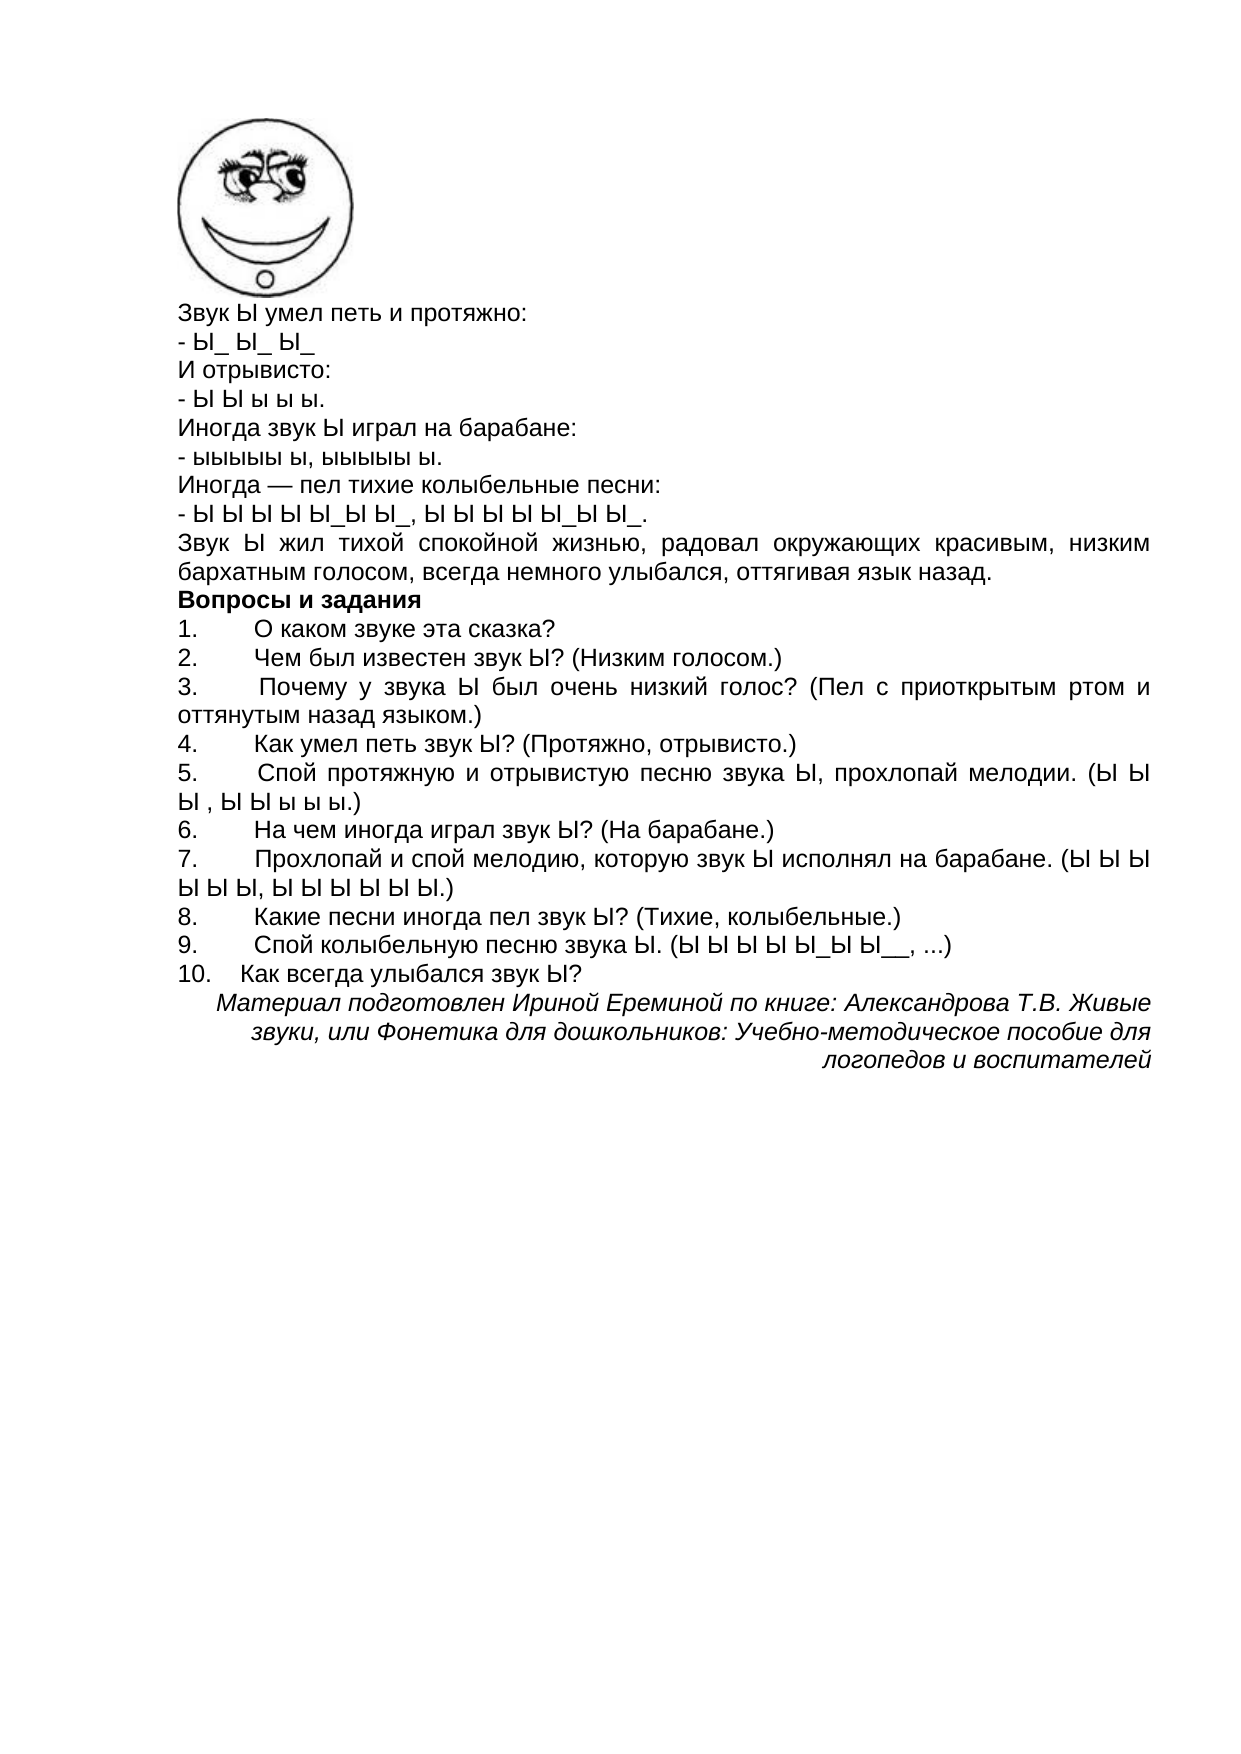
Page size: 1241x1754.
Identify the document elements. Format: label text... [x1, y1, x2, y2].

text 8. Какие песни иногда пел звук Ы? (Тихие, колыбельные.) [177, 902, 1152, 930]
text - Ы Ы ы ы ы. [177, 384, 1152, 413]
text Иногда — пел тихие колыбельные песни: [177, 470, 1152, 499]
text 6. На чем иногда играл звук Ы? (На барабане.) [177, 815, 1152, 844]
text Звук Ы жил тихой спокойной жизнью, радовал окружающих красивым, низким бархатным голосом, всегда немного улыбался, оттягивая язык назад. [177, 528, 1152, 585]
text 9. Спой колыбельную песню звука Ы. (Ы Ы Ы Ы Ы_Ы Ы__, ...) [177, 930, 1152, 959]
text Иногда звук Ы играл на барабане: [177, 413, 1152, 442]
subtitle Вопросы и задания [177, 585, 1152, 614]
text 4. Как умел петь звук Ы? (Протяжно, отрывисто.) [177, 729, 1152, 758]
text 7. Прохлопай и спой мелодию, которую звук Ы исполнял на барабане. (Ы Ы Ы Ы Ы Ы, Ы Ы Ы Ы Ы Ы.) [177, 844, 1152, 902]
text 3. Почему у звука Ы был очень низкий голос? (Пел с приоткрытым ртом и оттянутым назад языком.) [177, 672, 1152, 729]
text Звук Ы умел петь и протяжно: [177, 298, 1152, 327]
text 1. О каком звуке эта сказка? [177, 614, 1152, 643]
text 10. Как всегда улыбался звук Ы? [177, 959, 1152, 988]
text - Ы Ы Ы Ы Ы_Ы Ы_, Ы Ы Ы Ы Ы_Ы Ы_. [177, 499, 1152, 528]
text 5. Спой протяжную и отрывистую песню звука Ы, прохлопай мелодии. (Ы Ы Ы , Ы Ы ы ы ы.) [177, 758, 1152, 815]
text - Ы_ Ы_ Ы_ [177, 327, 1152, 355]
text И отрывисто: [177, 355, 1152, 384]
text - ыыыыы ы, ыыыыы ы. [177, 442, 1152, 470]
text Материал подготовлен Ириной Ереминой по книге: Александрова Т.В. Живые звуки, или Фонетика для дошкольников: Учебно-методическое пособие для логопедов и воспитателей [177, 988, 1152, 1074]
text 2. Чем был известен звук Ы? (Низким голосом.) [177, 643, 1152, 672]
picture [177, 118, 354, 298]
